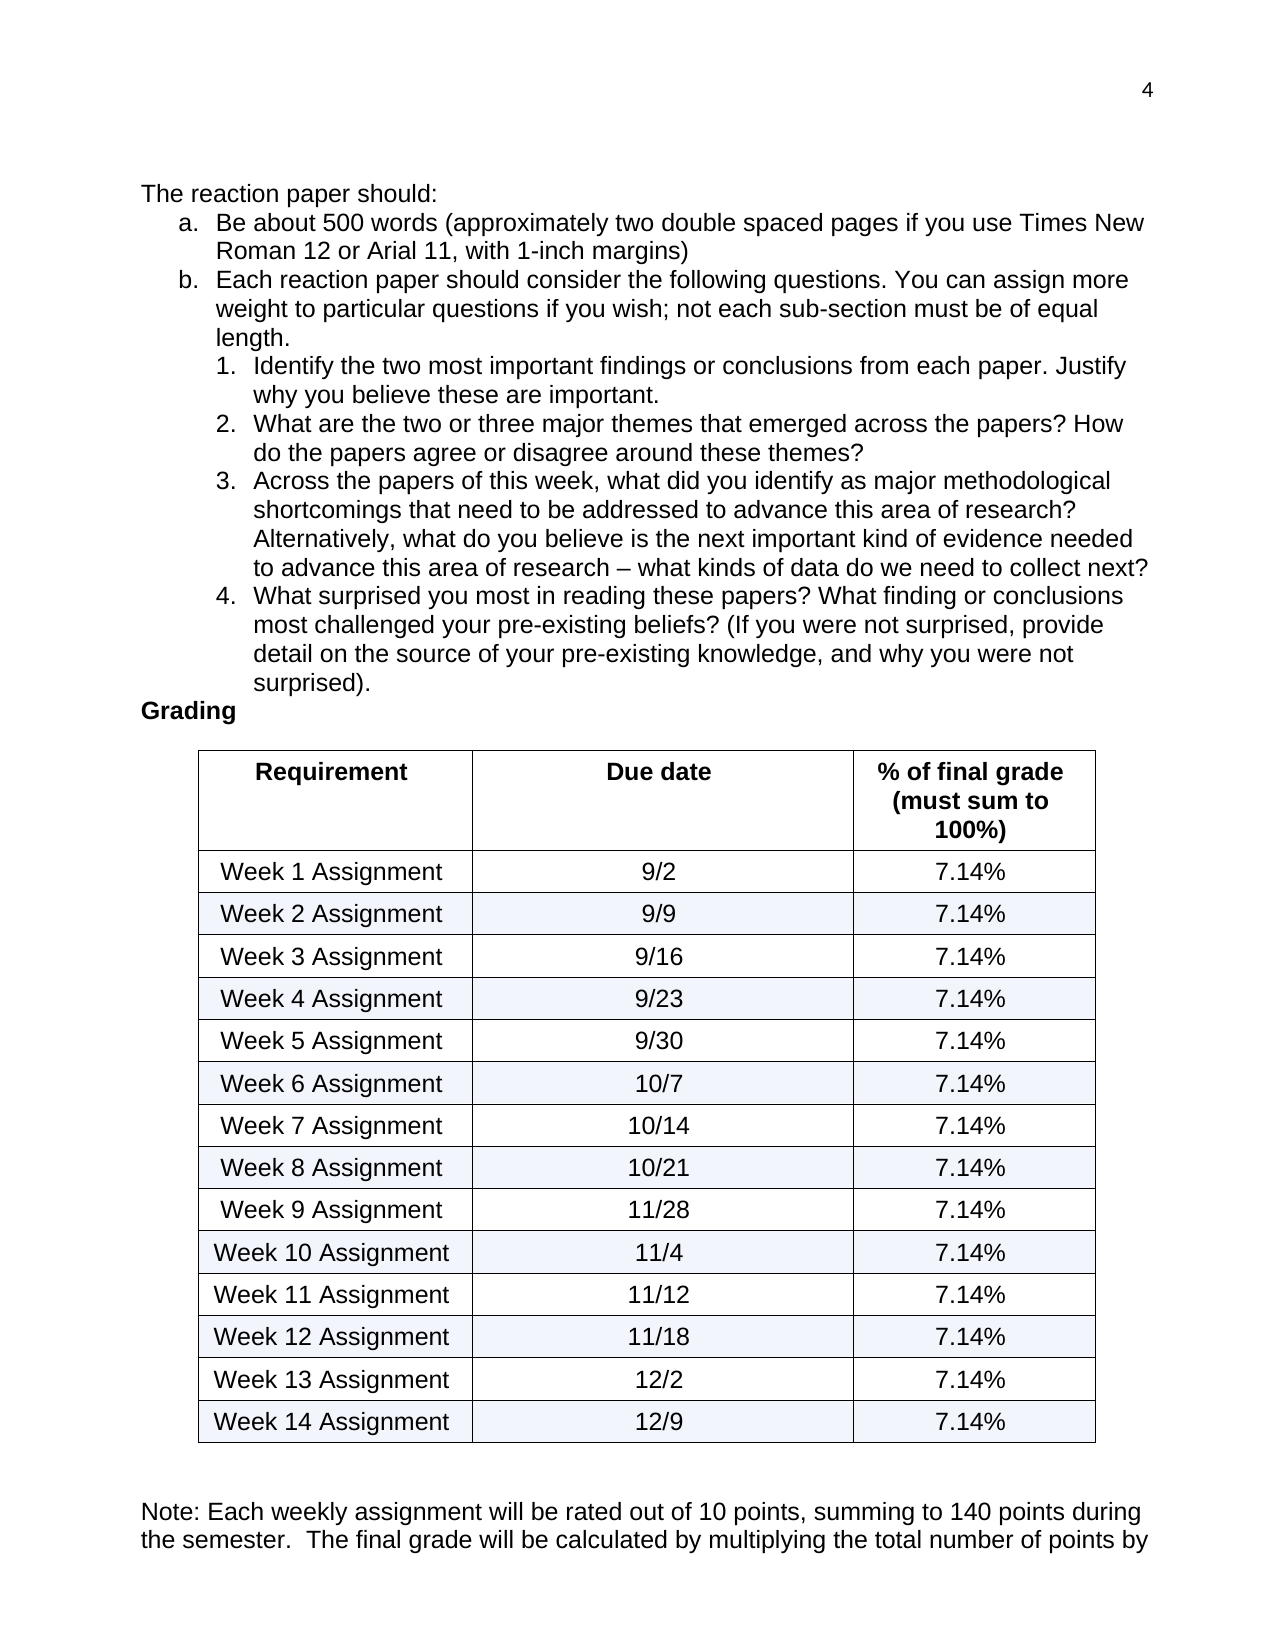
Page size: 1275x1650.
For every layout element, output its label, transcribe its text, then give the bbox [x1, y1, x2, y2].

table_cell 9/23 [473, 978, 853, 1019]
table_cell 7.14% [854, 851, 1095, 892]
table_cell Week 9 Assignment [199, 1189, 472, 1230]
table_header Requirement [199, 751, 472, 850]
table_cell 9/9 [473, 893, 853, 934]
table_cell 11/18 [473, 1316, 853, 1357]
list What surprised you most in reading these papers? What finding or conclusions most challenged your pre-existing beliefs? (If you were not surprised, provide detail on the source of your pre-existing knowledge, and why you were not surprised). [216, 581, 1153, 696]
table_cell 7.14% [854, 893, 1095, 934]
table_cell 7.14% [854, 1105, 1095, 1146]
table_cell 10/21 [473, 1147, 853, 1188]
text The reaction paper should: [141, 179, 1153, 207]
list Identify the two most important findings or conclusions from each paper. Justify why you believe these are important. [216, 351, 1153, 409]
table_cell 7.14% [854, 1020, 1095, 1061]
table_cell 7.14% [854, 978, 1095, 1019]
table_cell Week 12 Assignment [199, 1316, 472, 1357]
table_cell Week 6 Assignment [199, 1062, 472, 1103]
table_cell Week 13 Assignment [199, 1358, 472, 1399]
list Be about 500 words (approximately two double spaced pages if you use Times New Roman 12 or Arial 11, with 1-inch margins) [178, 207, 1153, 265]
table_cell 9/30 [473, 1020, 853, 1061]
table_cell 12/9 [473, 1401, 853, 1442]
table_cell 7.14% [854, 1316, 1095, 1357]
table_header Due date [473, 751, 853, 850]
table_cell 10/14 [473, 1105, 853, 1146]
table_cell 7.14% [854, 1401, 1095, 1442]
subtitle Grading [141, 696, 1153, 725]
table_cell Week 14 Assignment [199, 1401, 472, 1442]
table_cell 9/16 [473, 935, 853, 977]
table_cell 7.14% [854, 1147, 1095, 1188]
table_cell Week 2 Assignment [199, 893, 472, 934]
table_cell Week 4 Assignment [199, 978, 472, 1019]
table_cell 7.14% [854, 1062, 1095, 1103]
table_cell 7.14% [854, 935, 1095, 977]
table_cell 7.14% [854, 1231, 1095, 1273]
table_cell Week 1 Assignment [199, 851, 472, 892]
table_cell 9/2 [473, 851, 853, 892]
list Each reaction paper should consider the following questions. You can assign more weight to particular questions if you wish; not each sub-section must be of equal length. [178, 265, 1153, 351]
table_cell 11/4 [473, 1231, 853, 1273]
table_cell Week 3 Assignment [199, 935, 472, 977]
table_cell Week 8 Assignment [199, 1147, 472, 1188]
table_cell 10/7 [473, 1062, 853, 1103]
list Across the papers of this week, what did you identify as major methodological shortcomings that need to be addressed to advance this area of research? Alternatively, what do you believe is the next important kind of evidence needed to advance this area of research – what kinds of data do we need to collect next? [216, 466, 1153, 581]
table_cell 7.14% [854, 1274, 1095, 1315]
table_cell 11/28 [473, 1189, 853, 1230]
table_header % of final grade (must sum to 100%) [854, 751, 1095, 850]
table_cell 11/12 [473, 1274, 853, 1315]
table_cell 7.14% [854, 1358, 1095, 1399]
table_cell 7.14% [854, 1189, 1095, 1230]
table_cell Week 7 Assignment [199, 1105, 472, 1146]
table_cell Week 5 Assignment [199, 1020, 472, 1061]
table_cell 12/2 [473, 1358, 853, 1399]
table_cell Week 11 Assignment [199, 1274, 472, 1315]
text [141, 1497, 1153, 1554]
list What are the two or three major themes that emerged across the papers? How do the papers agree or disagree around these themes? [216, 409, 1153, 466]
table_cell Week 10 Assignment [199, 1231, 472, 1273]
